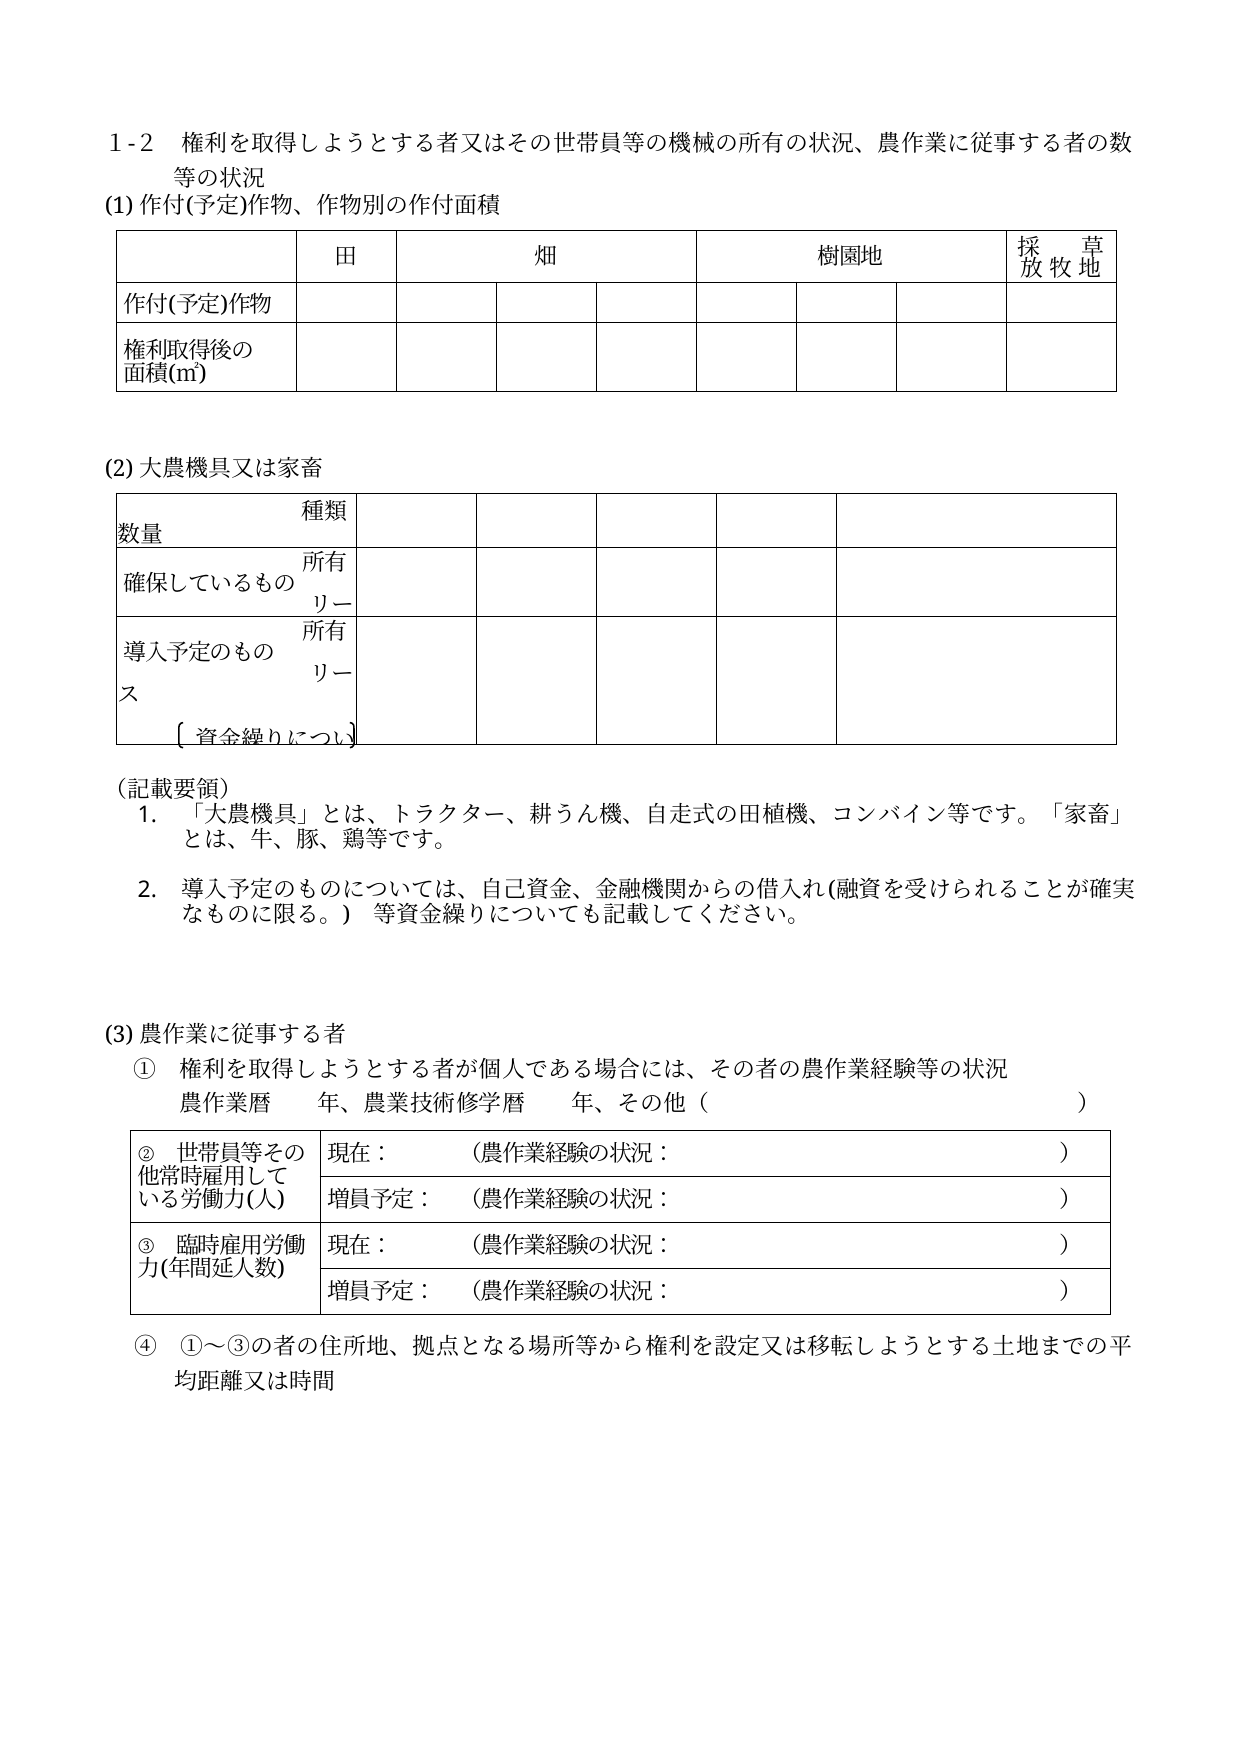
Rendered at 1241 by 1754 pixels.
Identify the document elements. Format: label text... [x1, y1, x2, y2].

text １-２ 権利を取得しようとする者又はその世帯員等の機械の所有の状況、農作業に従事する者の数等の状況 [104, 124, 1136, 194]
table_cell 作付(予定)作物 [117, 283, 296, 322]
table_cell [1007, 283, 1116, 322]
table_cell [497, 283, 596, 322]
table_header 樹園地 [697, 231, 1006, 282]
list 導入予定のものについては、自己資金、金融機関からの借入れ(融資を受けられることが確実なものに限る。) 等資金繰りについても記載してください。 [137, 877, 1136, 927]
table_cell [477, 548, 596, 616]
table_cell [697, 323, 796, 391]
table_cell [497, 323, 596, 391]
table_cell [357, 617, 476, 743]
table_cell [717, 617, 836, 743]
text (3) 農作業に従事する者 [104, 1014, 1136, 1049]
table_cell [897, 283, 1006, 322]
table_cell [697, 283, 796, 322]
table_cell [477, 617, 596, 743]
table_cell [297, 323, 396, 391]
table_header [597, 494, 716, 547]
table_cell 増員予定： （農作業経験の状況： ） [321, 1269, 1110, 1314]
text 農作業暦 年、農業技術修学暦 年、その他（ ） [104, 1084, 1136, 1119]
list 「大農機具」とは、トラクター、耕うん機、自走式の田植機、コンバイン等です。「家畜」とは、牛、豚、鶏等です。 [137, 802, 1136, 877]
table_header 田 [297, 231, 396, 282]
table_cell [597, 283, 696, 322]
text (1) 作付(予定)作物、作物別の作付面積 [104, 194, 1136, 219]
table_cell [1007, 323, 1116, 391]
table_cell [357, 548, 476, 616]
table_cell [297, 283, 396, 322]
table_cell 現在： （農作業経験の状況： ） [321, 1223, 1110, 1268]
table_cell [717, 548, 836, 616]
table_header [477, 494, 596, 547]
table_header 種類 数量 [117, 494, 356, 547]
table_cell [837, 548, 1116, 616]
table_cell 増員予定： （農作業経験の状況： ） [321, 1177, 1110, 1222]
table_header [117, 231, 296, 282]
table_header 現在： （農作業経験の状況： ） [321, 1131, 1110, 1176]
text ① 権利を取得しようとする者が個人である場合には、その者の農作業経験等の状況 [104, 1049, 1136, 1084]
table_cell [597, 617, 716, 743]
table_header 採 草 放 牧 地 [1007, 231, 1116, 282]
text ④ ①～③の者の住所地、拠点となる場所等から権利を設定又は移転しようとする土地までの平均距離又は時間 [104, 1327, 1136, 1396]
table_cell [597, 548, 716, 616]
table_cell 所有 確保しているもの リース [117, 548, 356, 616]
table_header [837, 494, 1116, 547]
table_cell ③ 臨時雇用労働 力(年間延人数) [131, 1223, 320, 1314]
table_cell [397, 323, 496, 391]
table_header [717, 494, 836, 547]
table_cell [797, 323, 896, 391]
table_header 畑 [397, 231, 696, 282]
text (2) 大農機具又は家畜 [104, 456, 1136, 481]
table_cell [397, 283, 496, 322]
table_cell [797, 283, 896, 322]
table_header [357, 494, 476, 547]
table_header ② 世帯員等その 他常時雇用して いる労働力(人) [131, 1131, 320, 1222]
table_cell 所有 導入予定のもの リース 資金繰りについて [117, 617, 356, 743]
table_cell [897, 323, 1006, 391]
table_cell [837, 617, 1116, 743]
text （記載要領） [104, 779, 1136, 802]
table_cell [597, 323, 696, 391]
table_cell 権利取得後の 面積(㎡) [117, 323, 296, 391]
